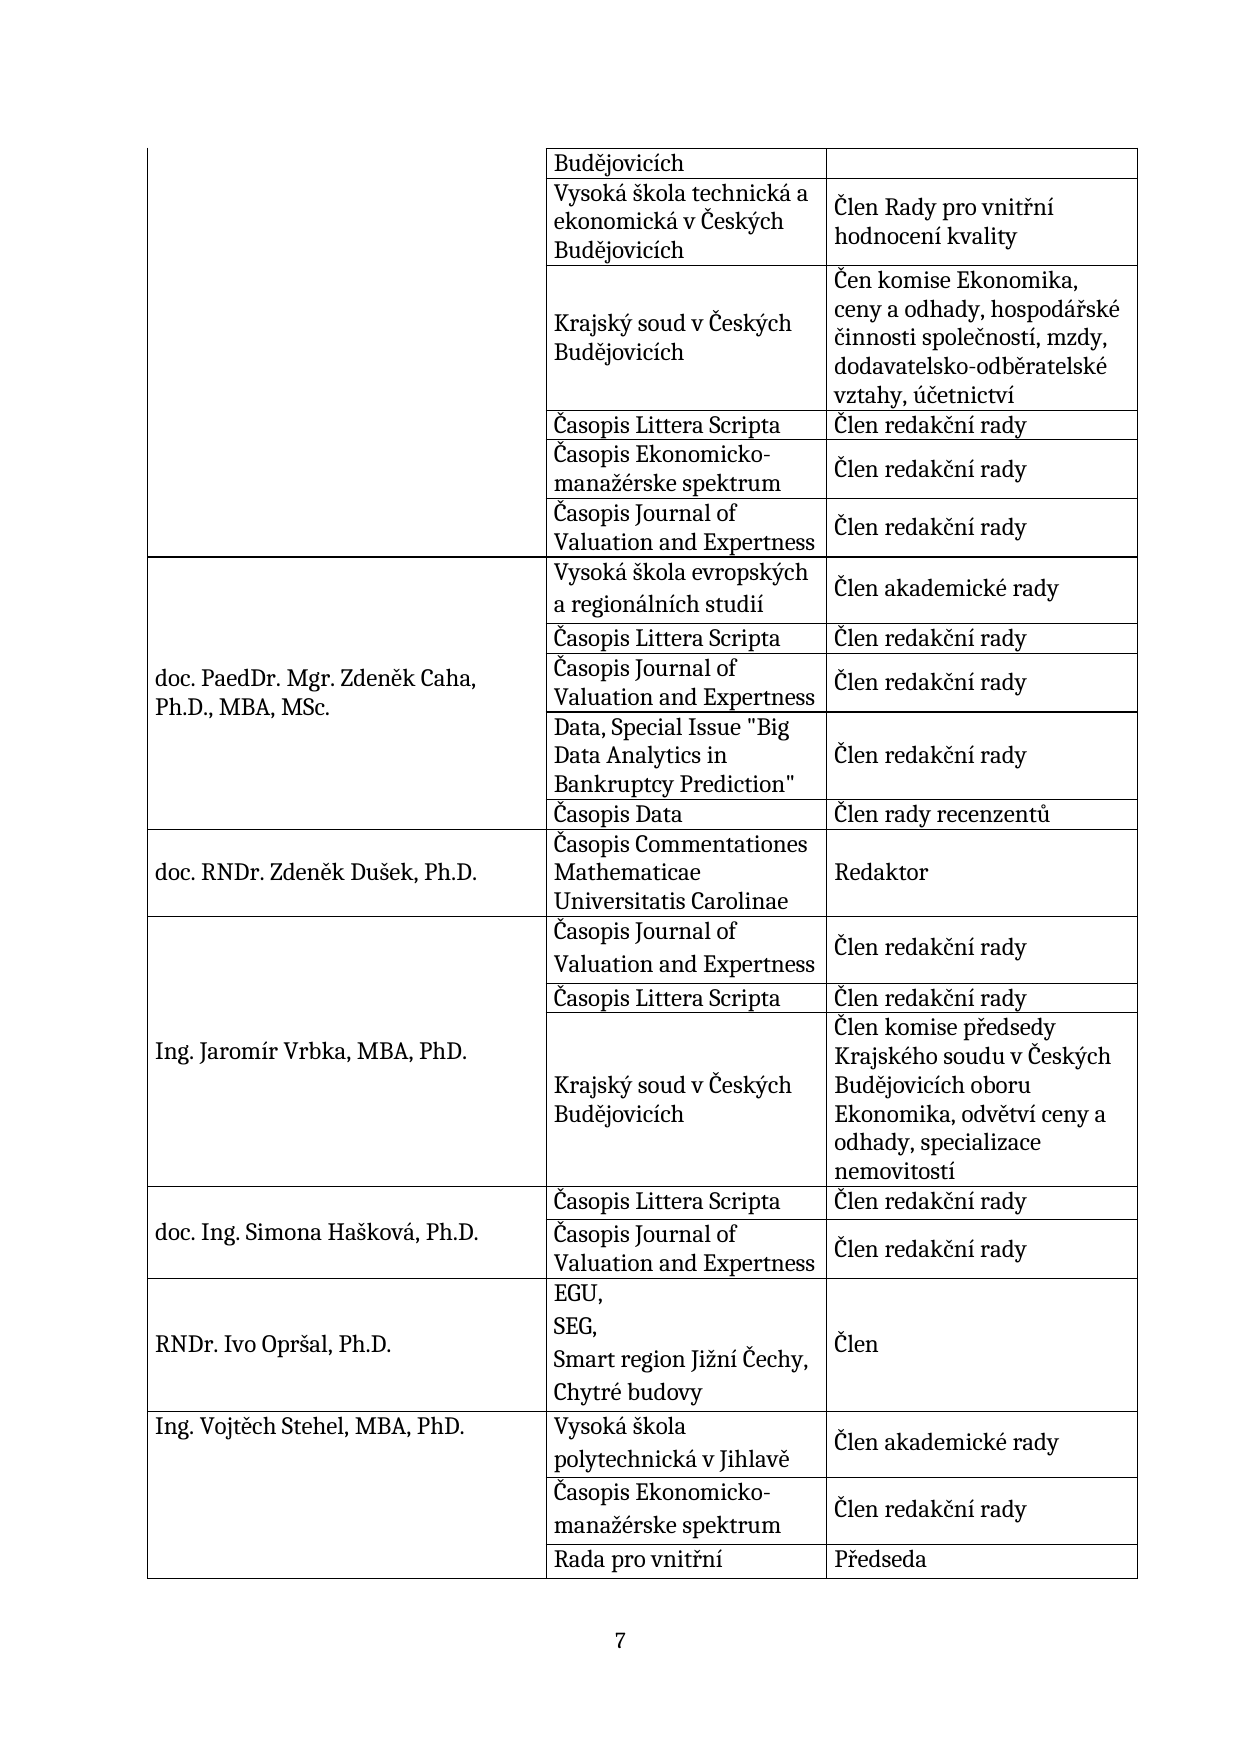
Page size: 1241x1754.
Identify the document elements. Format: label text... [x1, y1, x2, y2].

table_cell Ing. Jaromír Vrbka, MBA, PhD. [148, 917, 546, 1186]
table_cell Člen redakční rady [827, 411, 1137, 439]
table_cell Člen redakční rady [827, 713, 1137, 799]
table_cell Vysoká škola evropských a regionálních studií [547, 558, 826, 623]
table_cell Člen komise předsedy Krajského soudu v Českých Budějovicích oboru Ekonomika, odvětví ceny a odhady, specializace nemovitostí [827, 1013, 1137, 1186]
table_cell Redaktor [827, 830, 1137, 916]
table_cell Časopis Journal of Valuation and Expertness [547, 1220, 826, 1278]
table_cell Člen Rady pro vnitřní hodnocení kvality [827, 179, 1137, 265]
table_cell Časopis Littera Scripta [547, 411, 826, 439]
table_cell doc. Ing. Simona Hašková, Ph.D. [148, 1187, 546, 1278]
table_cell Časopis Littera Scripta [547, 984, 826, 1012]
table_cell Člen redakční rady [827, 1187, 1137, 1219]
table_cell EGU, SEG, Smart region Jižní Čechy, Chytré budovy [547, 1279, 826, 1411]
table_cell Člen akademické rady [827, 1412, 1137, 1477]
table_cell Časopis Ekonomicko-manažérske spektrum [547, 1478, 826, 1544]
table_cell doc. RNDr. Zdeněk Dušek, Ph.D. [148, 830, 546, 916]
table_cell Člen redakční rady [827, 1478, 1137, 1544]
table_cell Člen rady recenzentů [827, 800, 1137, 828]
table_cell Krajský soud v Českých Budějovicích [547, 266, 826, 409]
table_cell Člen redakční rady [827, 917, 1137, 982]
table_cell Časopis Ekonomicko-manažérske spektrum [547, 440, 826, 498]
table_cell Člen redakční rady [827, 984, 1137, 1012]
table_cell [547, 179, 826, 265]
table_cell Člen akademické rady [827, 558, 1137, 623]
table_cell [547, 149, 826, 177]
table_cell Člen [827, 1279, 1137, 1411]
table_cell Krajský soud v Českých Budějovicích [547, 1013, 826, 1186]
table_cell Člen redakční rady [827, 654, 1137, 711]
table_cell Časopis Journal of Valuation and Expertness [547, 654, 826, 711]
table_cell Časopis Littera Scripta [547, 1187, 826, 1219]
table_cell RNDr. Ivo Opršal, Ph.D. [148, 1279, 546, 1411]
table_cell Čen komise Ekonomika, ceny a odhady, hospodářské činnosti společností, mzdy, dodavatelsko-odběratelské vztahy, účetnictví [827, 266, 1137, 409]
table_cell Časopis Commentationes Mathematicae Universitatis Carolinae [547, 830, 826, 916]
table_cell Člen redakční rady [827, 440, 1137, 498]
table_cell Data, Special Issue "Big Data Analytics in Bankruptcy Prediction" [547, 713, 826, 799]
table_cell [547, 1545, 826, 1578]
table_cell Člen redakční rady [827, 499, 1137, 556]
table_cell Člen redakční rady [827, 624, 1137, 653]
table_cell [827, 149, 1137, 177]
table_cell Časopis Journal of Valuation and Expertness [547, 917, 826, 982]
table_cell Vysoká škola polytechnická v Jihlavě [547, 1412, 826, 1477]
table_cell Časopis Data [547, 800, 826, 828]
table_cell Předseda [827, 1545, 1137, 1578]
table_cell Ing. Vojtěch Stehel, MBA, PhD. [148, 1412, 546, 1578]
table_cell Časopis Littera Scripta [547, 624, 826, 653]
table_cell doc. PaedDr. Mgr. Zdeněk Caha, Ph.D., MBA, MSc. [148, 558, 546, 828]
table_cell Časopis Journal of Valuation and Expertness [547, 499, 826, 556]
table_cell Člen redakční rady [827, 1220, 1137, 1278]
